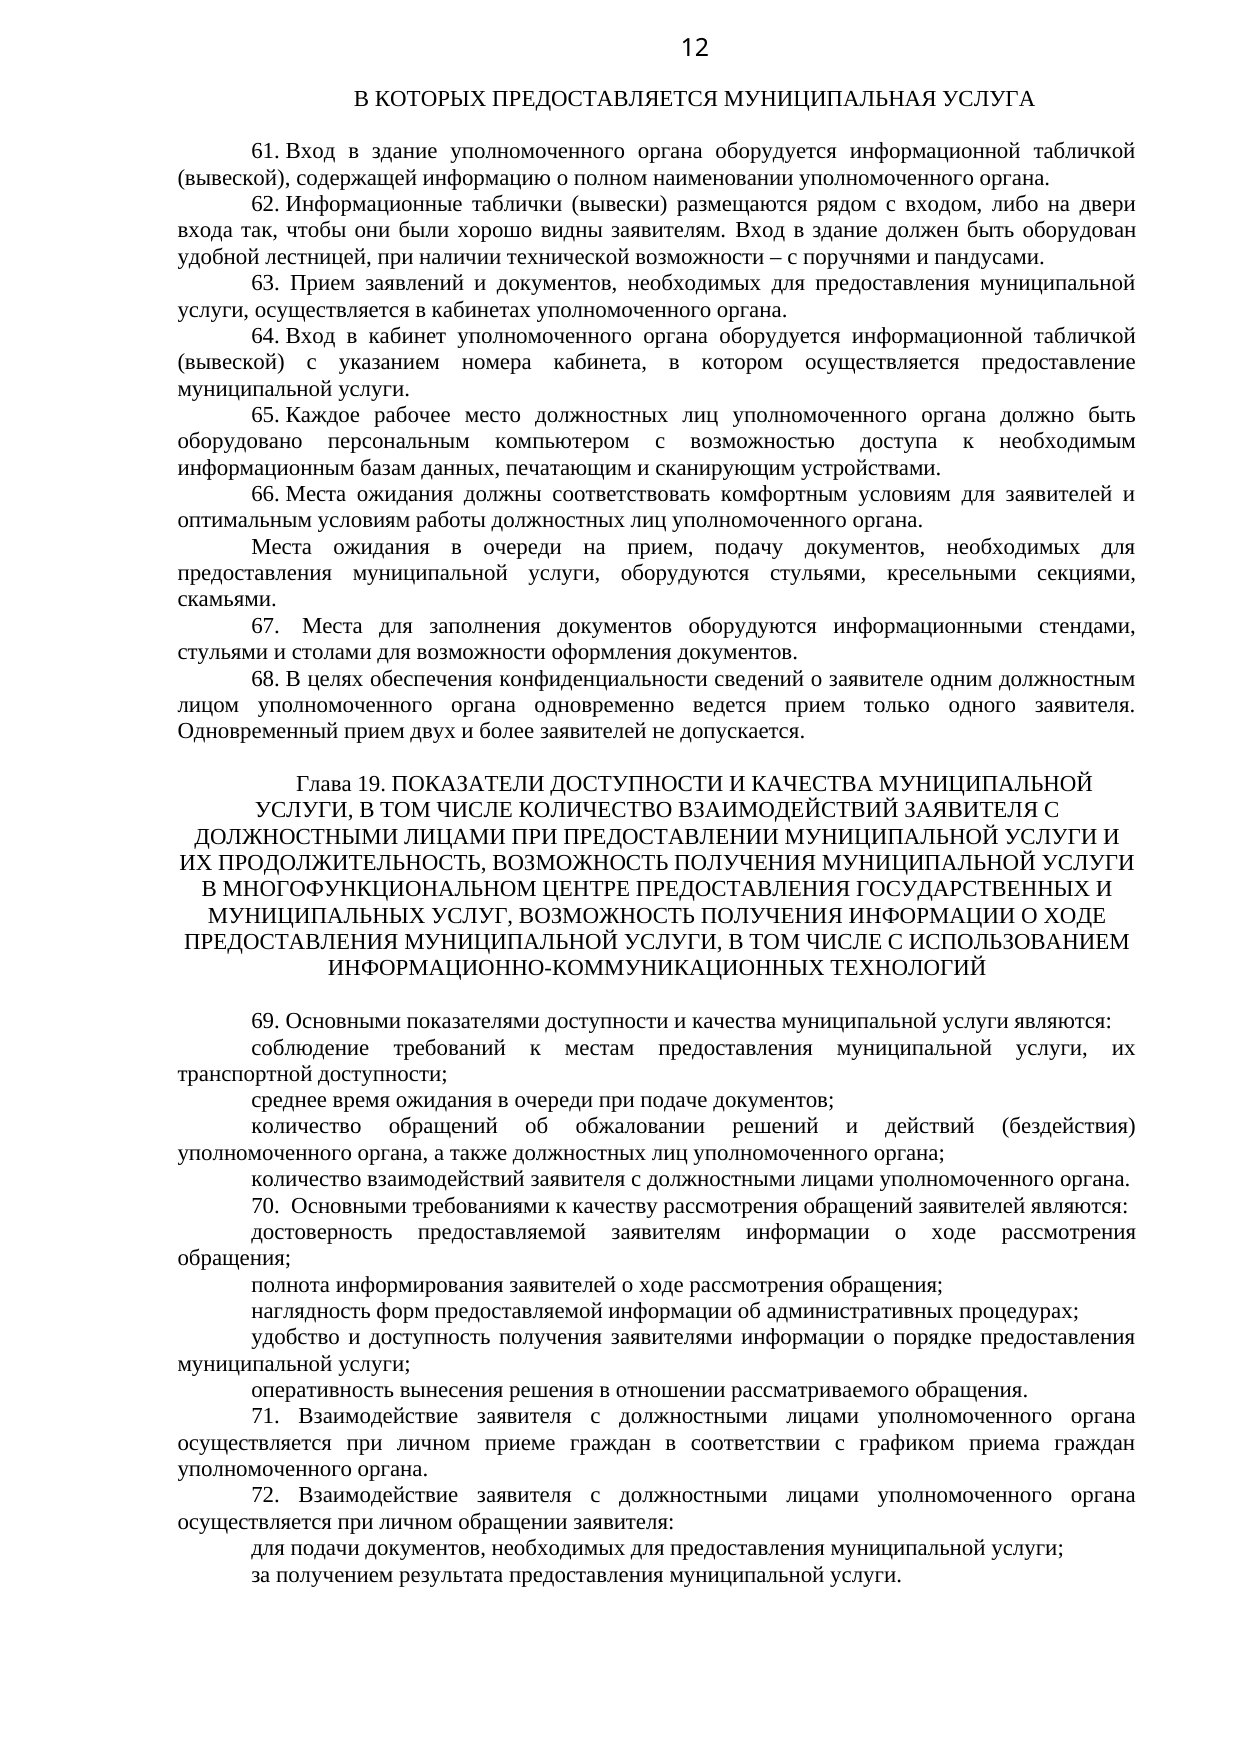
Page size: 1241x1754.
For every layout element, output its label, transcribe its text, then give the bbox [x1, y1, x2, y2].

text В КОТОРЫХ ПРЕДОСТАВЛЯЕТСЯ МУНИЦИПАЛЬНАЯ УСЛУГА [177, 85, 1137, 111]
text достоверность предоставляемой заявителям информации о ходе рассмотрения обращения; [177, 1218, 1137, 1271]
text наглядность форм предоставляемой информации об административных процедурах; [177, 1297, 1137, 1323]
text 62. Информационные таблички (вывески) размещаются рядом с входом, либо на двери входа так, чтобы они были хорошо видны заявителям. Вход в здание должен быть оборудован удобной лестницей, при наличии технической возможности – с поручнями и пандусами. [177, 190, 1137, 269]
text 61. Вход в здание уполномоченного органа оборудуется информационной табличкой (вывеской), содержащей информацию о полном наименовании уполномоченного органа. [177, 137, 1137, 190]
text 72. Взаимодействие заявителя с должностными лицами уполномоченного органа осуществляется при личном обращении заявителя: [177, 1482, 1137, 1534]
text Глава 19. ПОКАЗАТЕЛИ ДОСТУПНОСТИ И КАЧЕСТВА МУНИЦИПАЛЬНОЙ УСЛУГИ, В ТОМ ЧИСЛЕ КОЛИЧЕСТВО ВЗАИМОДЕЙСТВИЙ ЗАЯВИТЕЛЯ С ДОЛЖНОСТНЫМИ ЛИЦАМИ ПРИ ПРЕДОСТАВЛЕНИИ МУНИЦИПАЛЬНОЙ УСЛУГИ И ИХ ПРОДОЛЖИТЕЛЬНОСТЬ, ВОЗМОЖНОСТЬ ПОЛУЧЕНИЯ МУНИЦИПАЛЬНОЙ УСЛУГИ В МНОГОФУНКЦИОНАЛЬНОМ ЦЕНТРЕ ПРЕДОСТАВЛЕНИЯ ГОСУДАРСТВЕННЫХ И МУНИЦИПАЛЬНЫХ УСЛУГ, ВОЗМОЖНОСТЬ ПОЛУЧЕНИЯ ИНФОРМАЦИИ О ХОДЕ ПРЕДОСТАВЛЕНИЯ МУНИЦИПАЛЬНОЙ УСЛУГИ, В ТОМ ЧИСЛЕ С ИСПОЛЬЗОВАНИЕМ ИНФОРМАЦИОННО-КОММУНИКАЦИОННЫХ ТЕХНОЛОГИЙ [177, 770, 1137, 981]
text 68. В целях обеспечения конфиденциальности сведений о заявителе одним должностным лицом уполномоченного органа одновременно ведется прием только одного заявителя. Одновременный прием двух и более заявителей не допускается. [177, 664, 1137, 744]
text 64. Вход в кабинет уполномоченного органа оборудуется информационной табличкой (вывеской) с указанием номера кабинета, в котором осуществляется предоставление муниципальной услуги. [177, 322, 1137, 401]
text 71. Взаимодействие заявителя с должностными лицами уполномоченного органа осуществляется при личном приеме граждан в соответствии с графиком приема граждан уполномоченного органа. [177, 1402, 1137, 1482]
text 65. Каждое рабочее место должностных лиц уполномоченного органа должно быть оборудовано персональным компьютером с возможностью доступа к необходимым информационным базам данных, печатающим и сканирующим устройствами. [177, 401, 1137, 480]
text 66. Места ожидания должны соответствовать комфортным условиям для заявителей и оптимальным условиям работы должностных лиц уполномоченного органа. [177, 480, 1137, 533]
text удобство и доступность получения заявителями информации о порядке предоставления муниципальной услуги; [177, 1323, 1137, 1376]
text полнота информирования заявителей о ходе рассмотрения обращения; [177, 1271, 1137, 1297]
text количество обращений об обжаловании решений и действий (бездействия) уполномоченного органа, а также должностных лиц уполномоченного органа; [177, 1113, 1137, 1165]
text 69. Основными показателями доступности и качества муниципальной услуги являются: [177, 1007, 1137, 1033]
text 67. Места для заполнения документов оборудуются информационными стендами, стульями и столами для возможности оформления документов. [177, 612, 1137, 664]
text 63. Прием заявлений и документов, необходимых для предоставления муниципальной услуги, осуществляется в кабинетах уполномоченного органа. [177, 269, 1137, 322]
text Места ожидания в очереди на прием, подачу документов, необходимых для предоставления муниципальной услуги, оборудуются стульями, кресельными секциями, скамьями. [177, 533, 1137, 612]
text для подачи документов, необходимых для предоставления муниципальной услуги; [177, 1534, 1137, 1561]
text среднее время ожидания в очереди при подаче документов; [177, 1086, 1137, 1113]
text за получением результата предоставления муниципальной услуги. [177, 1561, 1137, 1587]
text оперативность вынесения решения в отношении рассматриваемого обращения. [177, 1376, 1137, 1402]
text количество взаимодействий заявителя с должностными лицами уполномоченного органа. [177, 1165, 1137, 1192]
text соблюдение требований к местам предоставления муниципальной услуги, их транспортной доступности; [177, 1033, 1137, 1086]
text 70. Основными требованиями к качеству рассмотрения обращений заявителей являются: [177, 1192, 1137, 1218]
